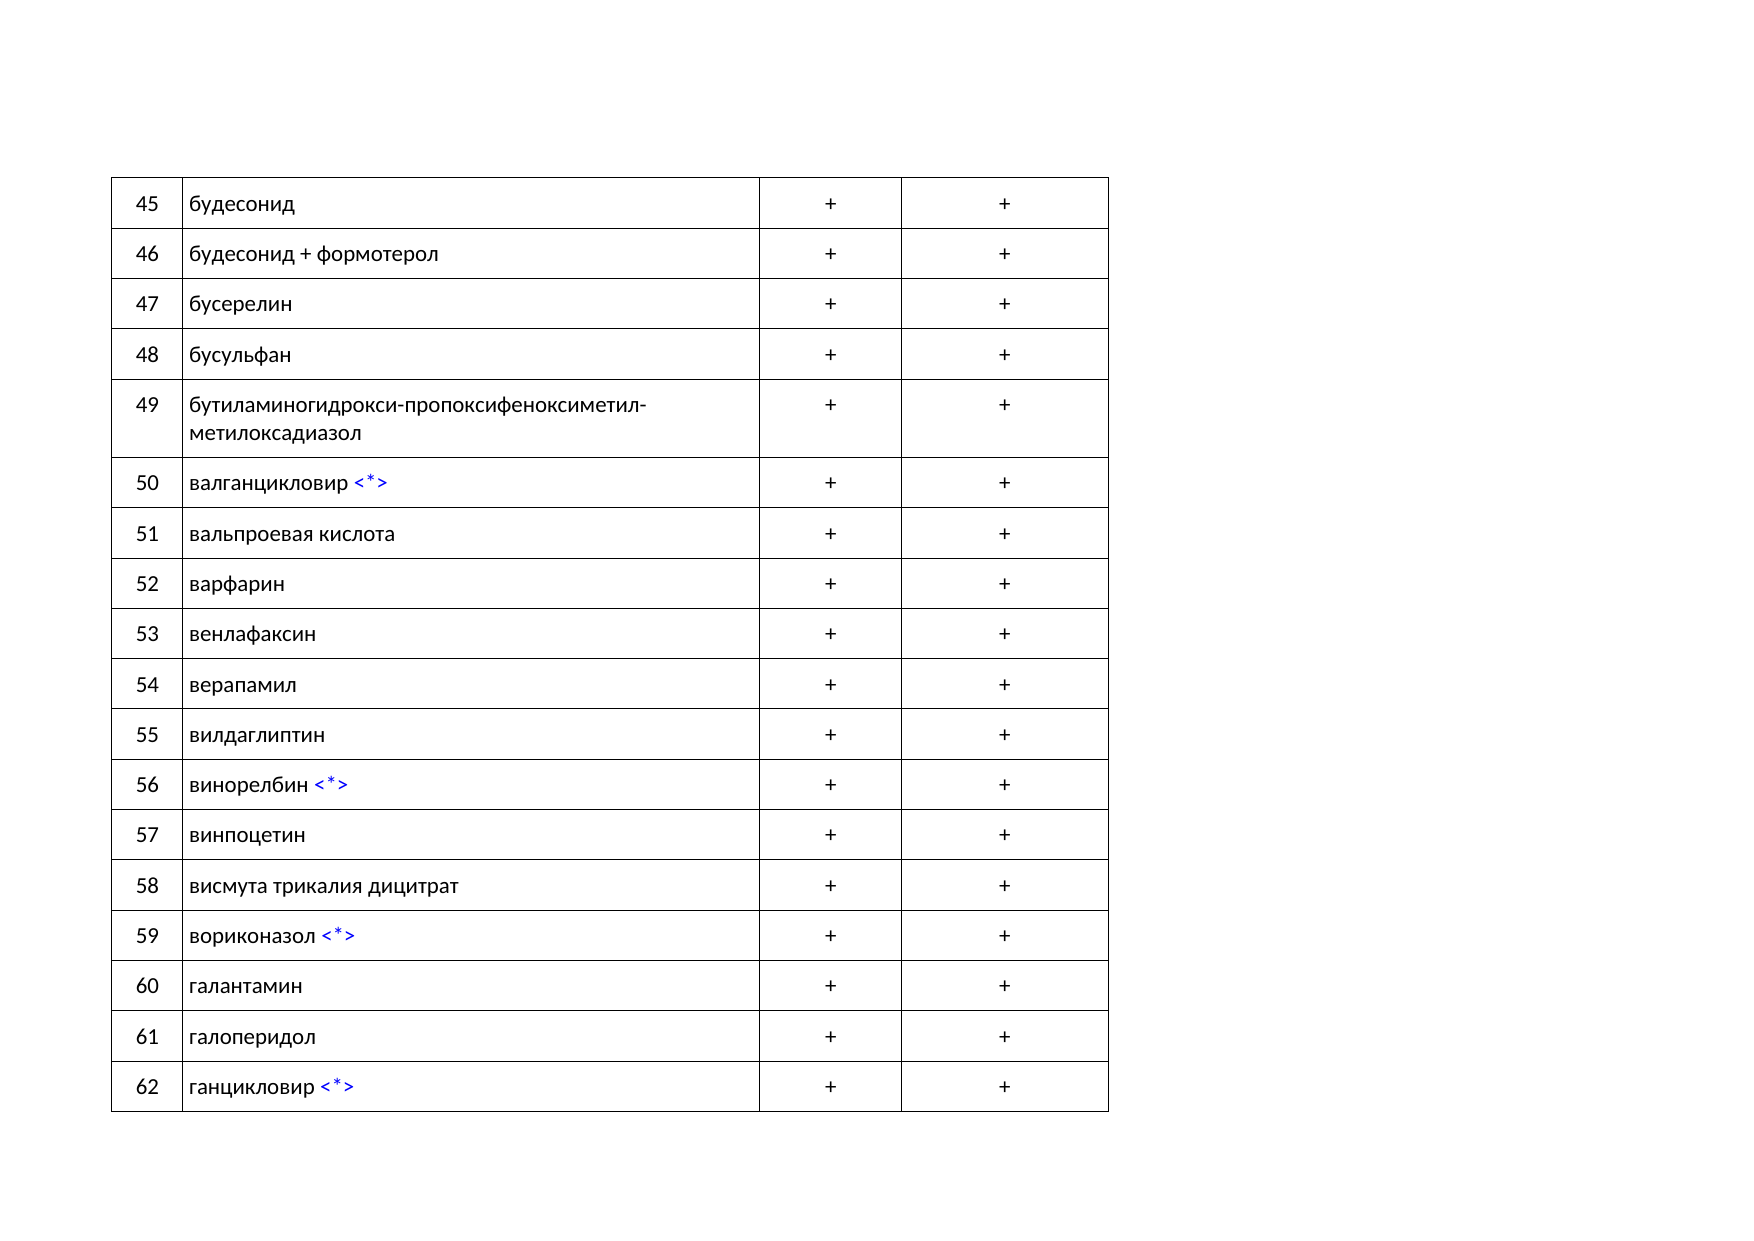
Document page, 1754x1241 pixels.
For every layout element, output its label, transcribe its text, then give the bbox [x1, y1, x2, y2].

table_cell будесонид + формотерол [183, 229, 759, 278]
table_cell + [902, 1062, 1108, 1111]
table_cell галантамин [183, 961, 759, 1010]
table_cell 59 [112, 911, 182, 960]
table_cell + [902, 1011, 1108, 1061]
table_cell вориконазол <*> [183, 911, 759, 960]
table_cell 54 [112, 659, 182, 708]
table_cell + [902, 810, 1108, 859]
table_cell + [760, 229, 901, 278]
table_cell висмута трикалия дицитрат [183, 860, 759, 909]
table_cell 60 [112, 961, 182, 1010]
table_cell 49 [112, 380, 182, 457]
table_cell + [902, 659, 1108, 708]
table_cell + [760, 559, 901, 608]
table_cell винпоцетин [183, 810, 759, 859]
table_cell + [760, 329, 901, 378]
table_cell бусерелин [183, 279, 759, 328]
table_cell + [902, 229, 1108, 278]
table_cell 45 [112, 178, 182, 227]
table_cell галоперидол [183, 1011, 759, 1061]
table_cell + [760, 1062, 901, 1111]
table_cell 55 [112, 709, 182, 759]
table_cell 56 [112, 760, 182, 809]
table_cell + [760, 911, 901, 960]
table_cell 62 [112, 1062, 182, 1111]
table_cell + [760, 508, 901, 557]
table_cell + [760, 760, 901, 809]
table_cell + [760, 709, 901, 759]
table_cell бусульфан [183, 329, 759, 378]
table_cell + [902, 329, 1108, 378]
table_cell + [902, 380, 1108, 457]
table_cell 53 [112, 609, 182, 658]
table_cell + [902, 860, 1108, 909]
table_cell + [902, 508, 1108, 557]
table_cell 46 [112, 229, 182, 278]
table_cell + [902, 760, 1108, 809]
table_cell + [760, 860, 901, 909]
table_cell 48 [112, 329, 182, 378]
table_cell + [760, 380, 901, 457]
table_cell 51 [112, 508, 182, 557]
table_cell 61 [112, 1011, 182, 1061]
table_cell + [760, 609, 901, 658]
table_cell 57 [112, 810, 182, 859]
table_cell вилдаглиптин [183, 709, 759, 759]
table_cell вальпроевая кислота [183, 508, 759, 557]
table_cell винорелбин <*> [183, 760, 759, 809]
table_cell + [760, 961, 901, 1010]
table_cell валганцикловир <*> [183, 458, 759, 507]
table_cell + [760, 810, 901, 859]
table_cell + [902, 559, 1108, 608]
table_cell 47 [112, 279, 182, 328]
table_cell 58 [112, 860, 182, 909]
table_cell + [760, 659, 901, 708]
table_cell венлафаксин [183, 609, 759, 658]
table_cell 50 [112, 458, 182, 507]
table_cell бутиламиногидрокси-пропоксифеноксиметил-метилоксадиазол [183, 380, 759, 457]
table_cell + [902, 279, 1108, 328]
table_cell будесонид [183, 178, 759, 227]
table_cell + [902, 709, 1108, 759]
table_cell + [902, 178, 1108, 227]
table_cell варфарин [183, 559, 759, 608]
table_cell + [760, 279, 901, 328]
table_cell + [760, 178, 901, 227]
table_cell + [760, 458, 901, 507]
table_cell + [902, 911, 1108, 960]
table_cell ганцикловир <*> [183, 1062, 759, 1111]
table_cell + [902, 609, 1108, 658]
table_cell + [902, 961, 1108, 1010]
table_cell + [760, 1011, 901, 1061]
table_cell 52 [112, 559, 182, 608]
table_cell верапамил [183, 659, 759, 708]
table_cell + [902, 458, 1108, 507]
